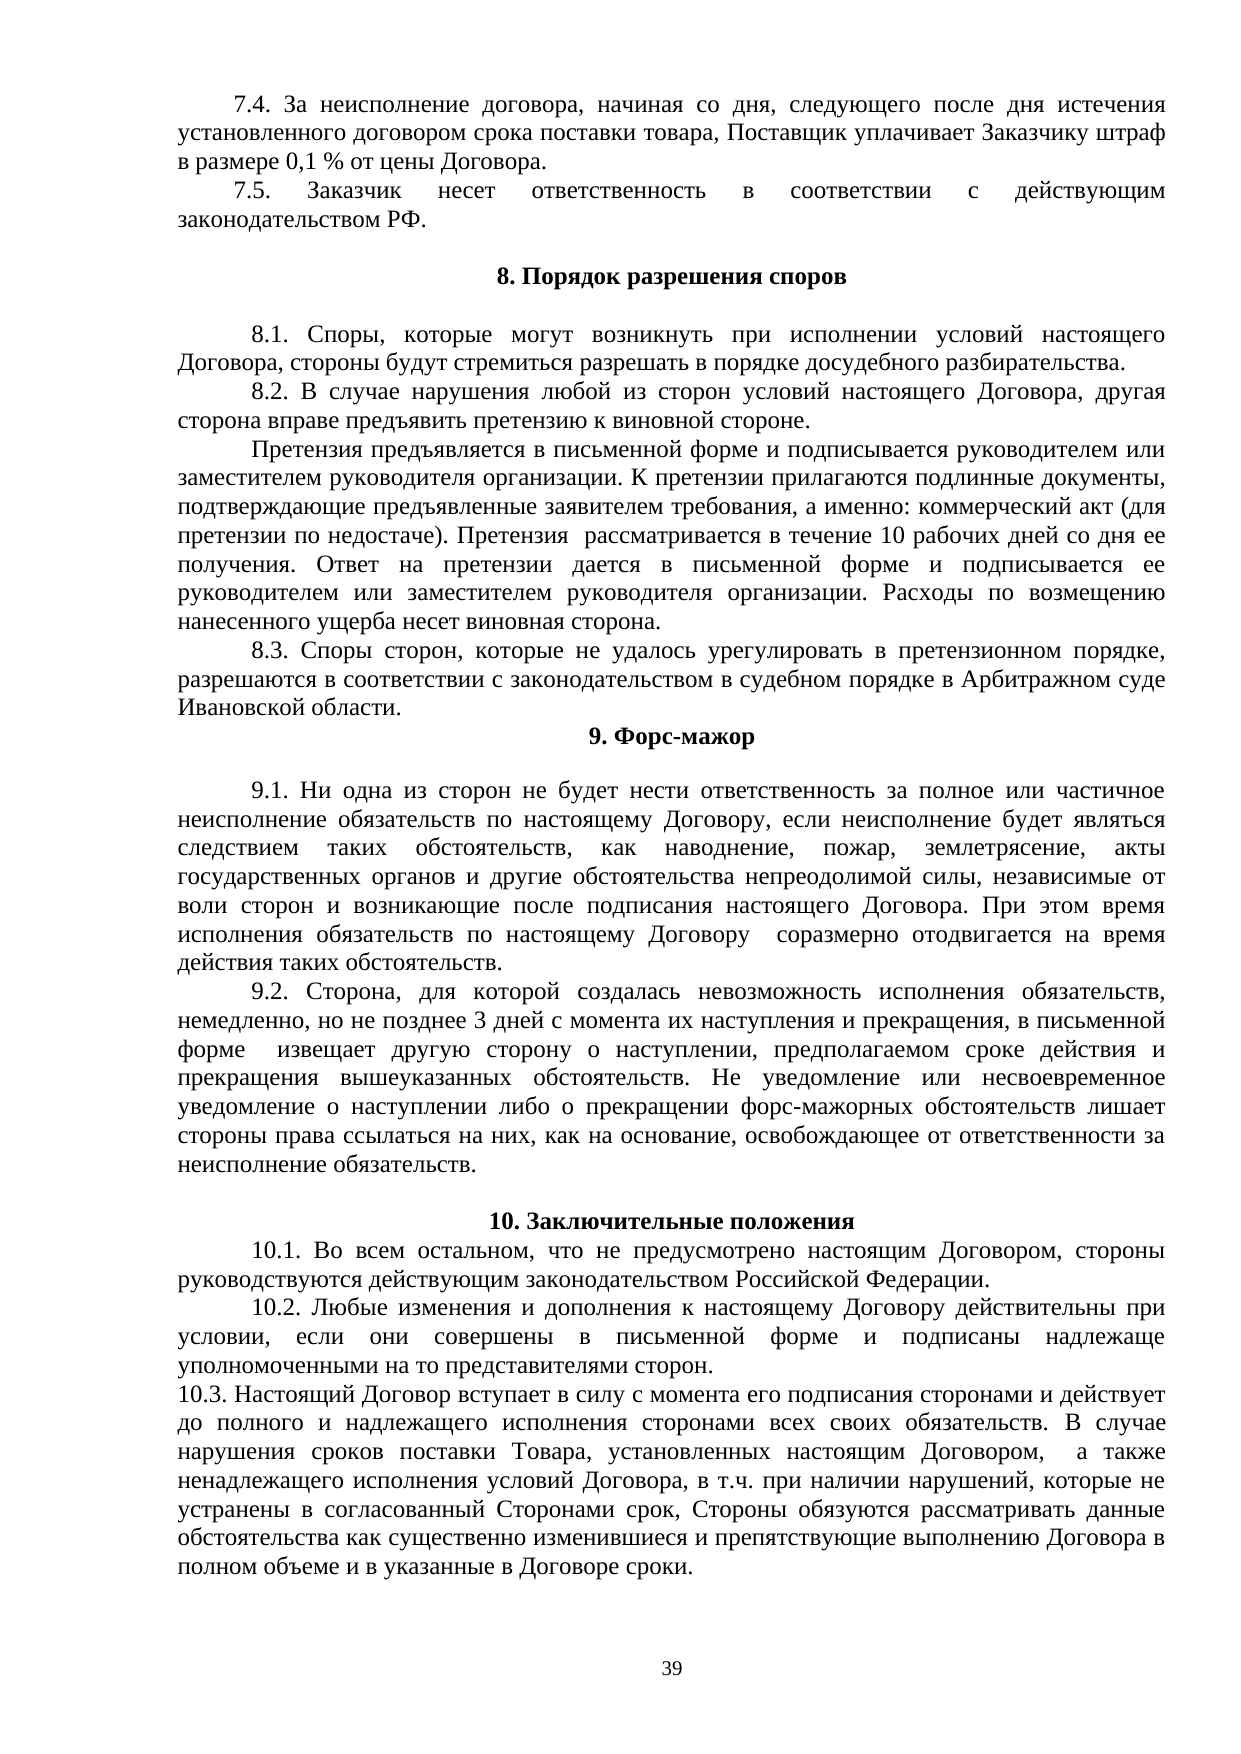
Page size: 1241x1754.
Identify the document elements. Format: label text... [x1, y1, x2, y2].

text 10.3. Настоящий Договор вступает в силу с момента его подписания сторонами и действует до полного и надлежащего исполнения сторонами всех своих обязательств. В случае нарушения сроков поставки Товара, установленных настоящим Договором, а также ненадлежащего исполнения условий Договора, в т.ч. при наличии нарушений, которые не устранены в согласованный Сторонами срок, Стороны обязуются рассматривать данные обстоятельства как существенно изменившиеся и препятствующие выполнению Договора в полном объеме и в указанные в Договоре сроки. [177, 1379, 1166, 1580]
text 7.4. За неисполнение договора, начиная со дня, следующего после дня истечения установленного договором срока поставки товара, Поставщик уплачивает Заказчику штраф в размере 0,1 % от цены Договора. [177, 89, 1166, 175]
list 9. Форс-мажор [177, 721, 1166, 750]
text 9.1. Ни одна из сторон не будет нести ответственность за полное или частичное неисполнение обязательств по настоящему Договору, если неисполнение будет являться следствием таких обстоятельств, как наводнение, пожар, землетрясение, акты государственных органов и другие обстоятельства непреодолимой силы, независимые от воли сторон и возникающие после подписания настоящего Договора. При этом время исполнения обязательств по настоящему Договору соразмерно отодвигается на время действия таких обстоятельств. [177, 775, 1166, 976]
text 10. Заключительные положения [177, 1206, 1166, 1235]
text 8.1. Споры, которые могут возникнуть при исполнении условий настоящего Договора, стороны будут стремиться разрешать в порядке досудебного разбирательства. [177, 319, 1166, 376]
text 8.2. В случае нарушения любой из сторон условий настоящего Договора, другая сторона вправе предъявить претензию к виновной стороне. [177, 376, 1166, 434]
text 7.5. Заказчик несет ответственность в соответствии с действующим законодательством РФ. [177, 175, 1166, 232]
text 8.3. Споры сторон, которые не удалось урегулировать в претензионном порядке, разрешаются в соответствии с законодательством в судебном порядке в Арбитражном суде Ивановской области. [177, 635, 1166, 721]
text 9.2. Сторона, для которой создалась невозможность исполнения обязательств, немедленно, но не позднее 3 дней с момента их наступления и прекращения, в письменной форме извещает другую сторону о наступлении, предполагаемом сроке действия и прекращения вышеуказанных обстоятельств. Не уведомление или несвоевременное уведомление о наступлении либо о прекращении форс-мажорных обстоятельств лишает стороны права ссылаться на них, как на основание, освобождающее от ответственности за неисполнение обязательств. [177, 976, 1166, 1177]
text 8. Порядок разрешения споров [177, 261, 1166, 290]
text 10.2. Любые изменения и дополнения к настоящему Договору действительны при условии, если они совершены в письменной форме и подписаны надлежаще уполномоченными на то представителями сторон. [177, 1292, 1166, 1379]
text 10.1. Во всем остальном, что не предусмотрено настоящим Договором, стороны руководствуются действующим законодательством Российской Федерации. [177, 1235, 1166, 1292]
text Претензия предъявляется в письменной форме и подписывается руководителем или заместителем руководителя организации. К претензии прилагаются подлинные документы, подтверждающие предъявленные заявителем требования, а именно: коммерческий акт (для претензии по недостаче). Претензия рассматривается в течение 10 рабочих дней со дня ее получения. Ответ на претензии дается в письменной форме и подписывается ее руководителем или заместителем руководителя организации. Расходы по возмещению нанесенного ущерба несет виновная сторона. [177, 434, 1166, 635]
